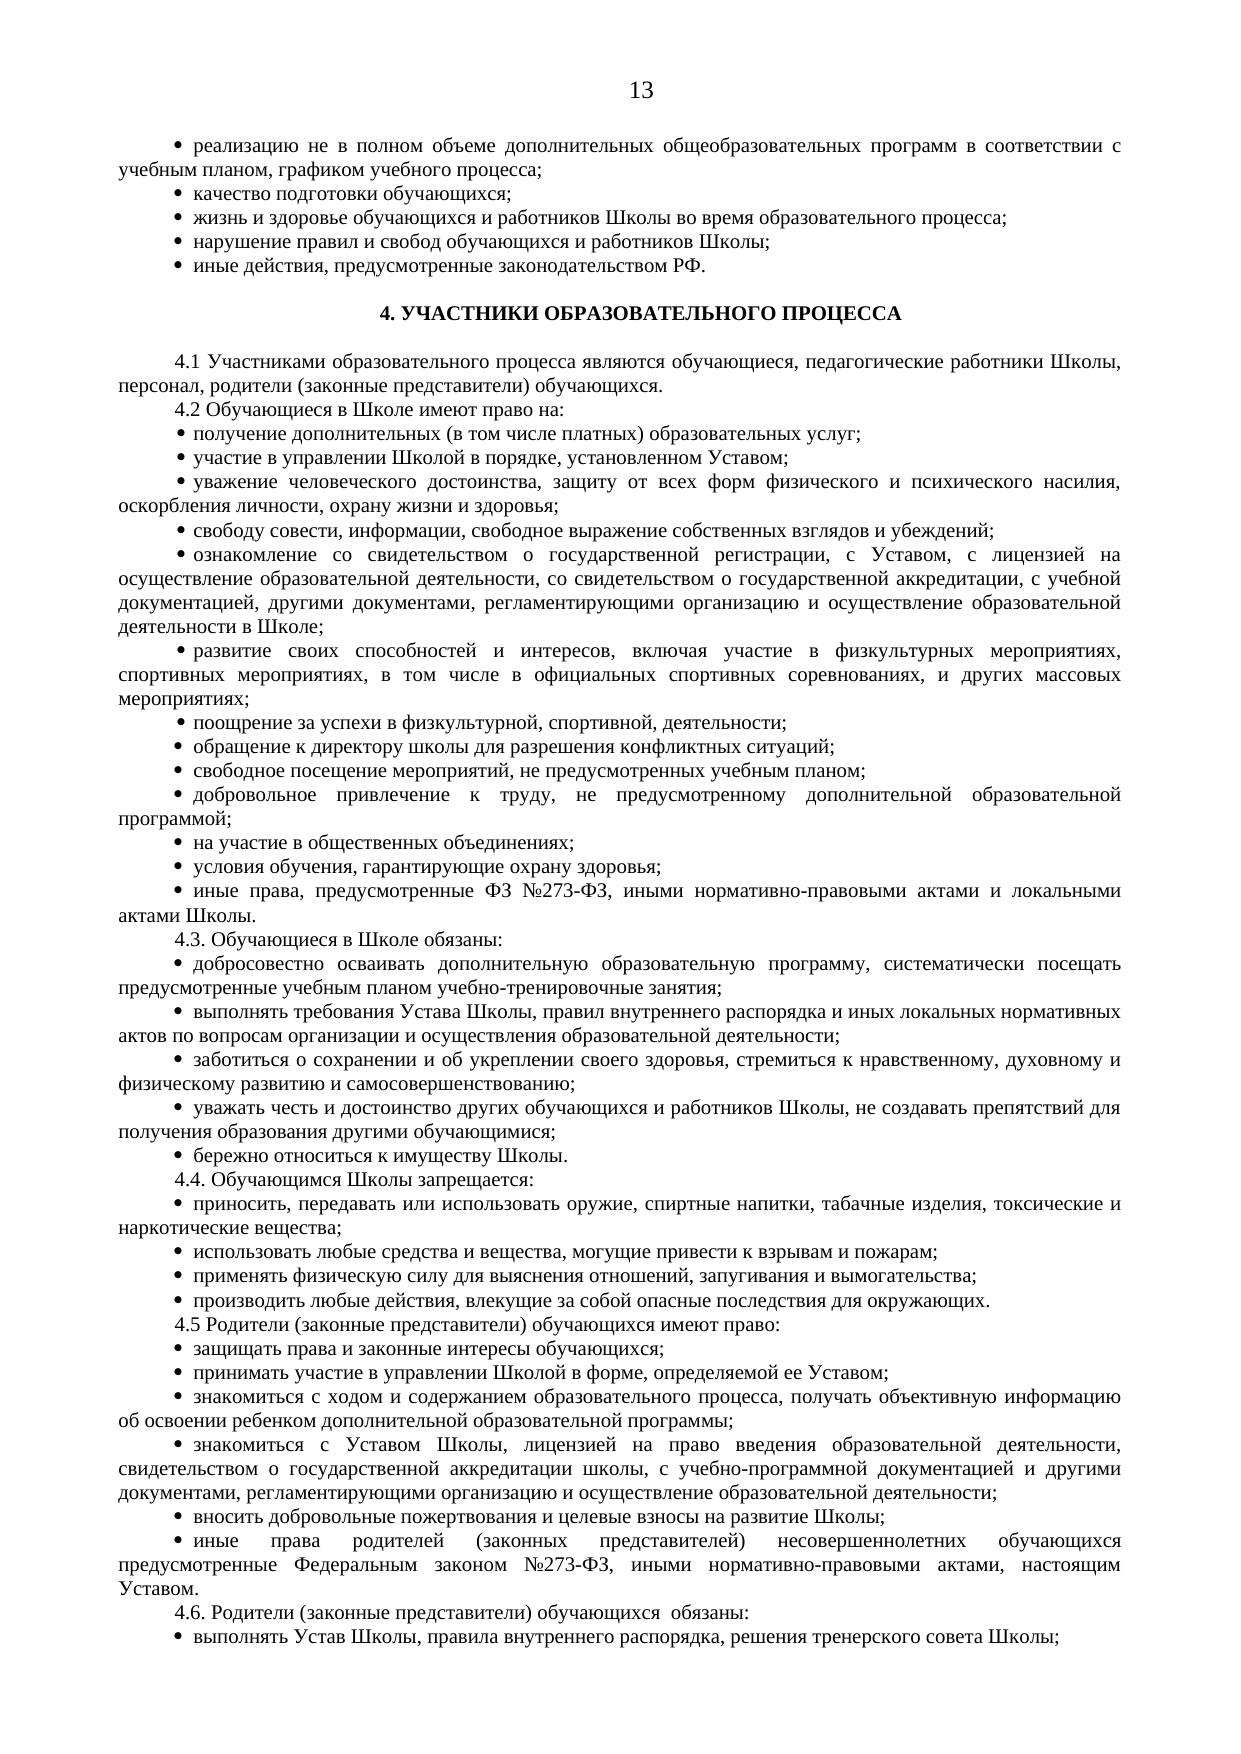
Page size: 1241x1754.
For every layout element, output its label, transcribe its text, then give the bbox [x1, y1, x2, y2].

list иные действия, предусмотренные законодательством РФ. [118, 253, 1122, 277]
list ознакомление со свидетельством о государственной регистрации, с Уставом, с лицензией на осуществление образовательной деятельности, со свидетельством о государственной аккредитации, с учебной документацией, другими документами, регламентирующими организацию и осуществление образовательной деятельности в Школе; [118, 542, 1122, 638]
list свободное посещение мероприятий, не предусмотренных учебным планом; [118, 758, 1122, 782]
list обращение к директору школы для разрешения конфликтных ситуаций; [118, 734, 1122, 758]
list качество подготовки обучающихся; [118, 181, 1122, 205]
text 4.4. Обучающимся Школы запрещается: [118, 1167, 1122, 1191]
list заботиться о сохранении и об укреплении своего здоровья, стремиться к нравственному, духовному и физическому развитию и самосовершенствованию; [118, 1047, 1122, 1095]
text 4.1 Участниками образовательного процесса являются обучающиеся, педагогические работники Школы, персонал, родители (законные представители) обучающихся. [118, 349, 1122, 397]
list условия обучения, гарантирующие охрану здоровья; [118, 854, 1122, 878]
list уважение человеческого достоинства, защиту от всех форм физического и психического насилия, оскорбления личности, охрану жизни и здоровья; [118, 469, 1122, 517]
list производить любые действия, влекущие за собой опасные последствия для окружающих. [118, 1287, 1122, 1312]
list вносить добровольные пожертвования и целевые взносы на развитие Школы; [118, 1504, 1122, 1528]
list добросовестно осваивать дополнительную образовательную программу, систематически посещать предусмотренные учебным планом учебно-тренировочные занятия; [118, 951, 1122, 999]
list знакомиться с ходом и содержанием образовательного процесса, получать объективную информацию об освоении ребенком дополнительной образовательной программы; [118, 1384, 1122, 1432]
list знакомиться с Уставом Школы, лицензией на право введения образовательной деятельности, свидетельством о государственной аккредитации школы, с учебно-программной документацией и другими документами, регламентирующими организацию и осуществление образовательной деятельности; [118, 1432, 1122, 1504]
list иные права родителей (законных представителей) несовершеннолетних обучающихся предусмотренные Федеральным законом №273-ФЗ, иными нормативно-правовыми актами, настоящим Уставом. [118, 1528, 1122, 1600]
list принимать участие в управлении Школой в форме, определяемой ее Уставом; [118, 1360, 1122, 1384]
text 4.6. Родители (законные представители) обучающихся обязаны: [118, 1600, 1122, 1624]
list участие в управлении Школой в порядке, установленном Уставом; [118, 445, 1122, 469]
list реализацию не в полном объеме дополнительных общеобразовательных программ в соответствии с учебным планом, графиком учебного процесса; [118, 132, 1122, 181]
list на участие в общественных объединениях; [118, 830, 1122, 854]
list нарушение правил и свобод обучающихся и работников Школы; [118, 229, 1122, 253]
list поощрение за успехи в физкультурной, спортивной, деятельности; [177, 710, 1122, 734]
list добровольное привлечение к труду, не предусмотренному дополнительной образовательной программой; [118, 782, 1122, 830]
list уважать честь и достоинство других обучающихся и работников Школы, не создавать препятствий для получения образования другими обучающимися; [118, 1095, 1122, 1143]
text 4.2 Обучающиеся в Школе имеют право на: [118, 397, 1122, 421]
list жизнь и здоровье обучающихся и работников Школы во время образовательного процесса; [118, 205, 1122, 229]
list свободу совести, информации, свободное выражение собственных взглядов и убеждений; [118, 517, 1122, 542]
list использовать любые средства и вещества, могущие привести к взрывам и пожарам; [118, 1239, 1122, 1263]
text 4.5 Родители (законные представители) обучающихся имеют право: [118, 1312, 1122, 1336]
list выполнять Устав Школы, правила внутреннего распорядка, решения тренерского совета Школы; [118, 1624, 1122, 1648]
list приносить, передавать или использовать оружие, спиртные напитки, табачные изделия, токсические и наркотические вещества; [118, 1191, 1122, 1239]
list развитие своих способностей и интересов, включая участие в физкультурных мероприятиях, спортивных мероприятиях, в том числе в официальных спортивных соревнованиях, и других массовых мероприятиях; [118, 638, 1122, 710]
list получение дополнительных (в том числе платных) образовательных услуг; [118, 421, 1122, 445]
list бережно относиться к имуществу Школы. [118, 1143, 1122, 1167]
text 4.3. Обучающиеся в Школе обязаны: [118, 927, 1122, 951]
text 4. УЧАСТНИКИ ОБРАЗОВАТЕЛЬНОГО ПРОЦЕССА [118, 301, 1122, 325]
list применять физическую силу для выяснения отношений, запугивания и вымогательства; [118, 1263, 1122, 1287]
list выполнять требования Устава Школы, правил внутреннего распорядка и иных локальных нормативных актов по вопросам организации и осуществления образовательной деятельности; [118, 999, 1122, 1047]
list защищать права и законные интересы обучающихся; [118, 1336, 1122, 1360]
list иные права, предусмотренные ФЗ №273-ФЗ, иными нормативно-правовыми актами и локальными актами Школы. [118, 878, 1122, 927]
